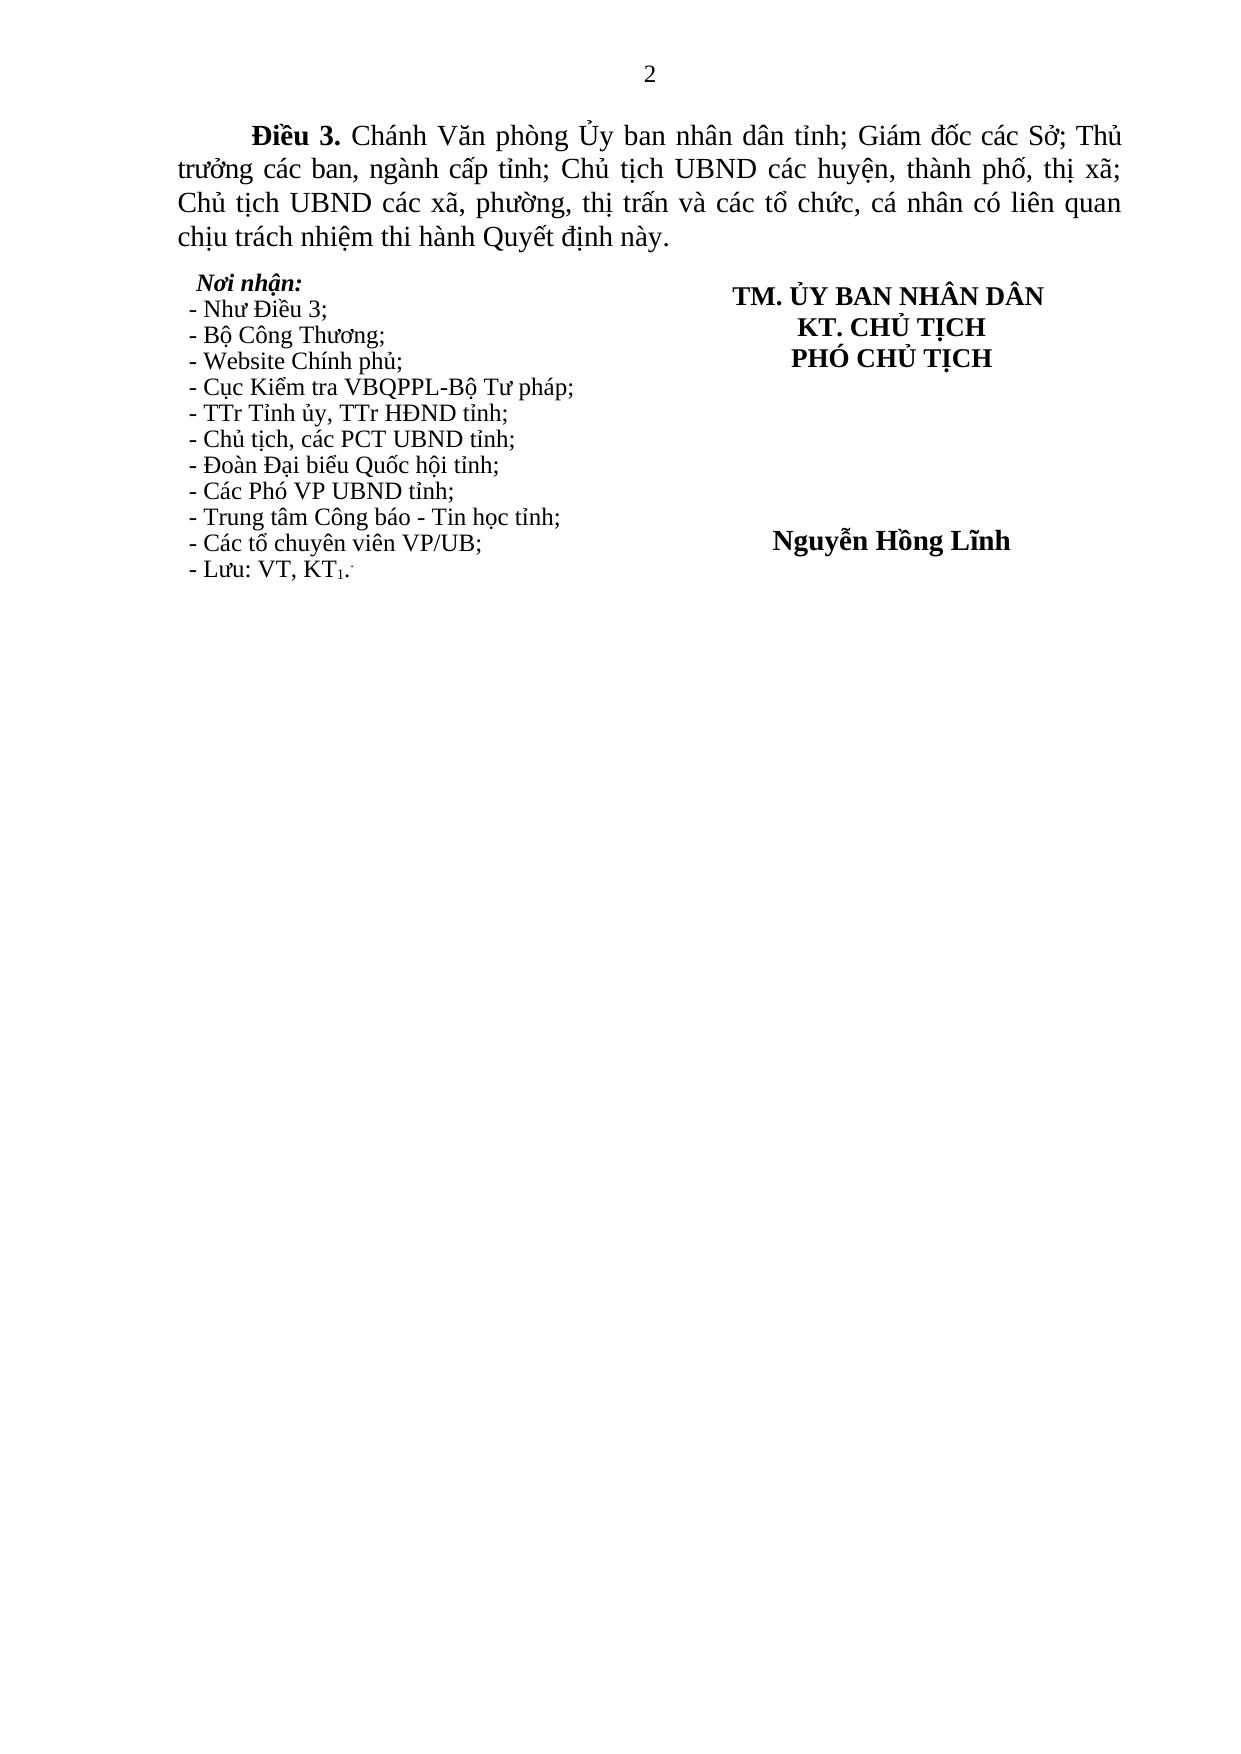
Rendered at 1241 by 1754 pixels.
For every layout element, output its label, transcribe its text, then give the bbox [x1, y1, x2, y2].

table_header TM. ỦY BAN NHÂN DÂN KT. CHỦ TỊCH PHÓ CHỦ TỊCH Nguyễn Hồng Lĩnh [638, 267, 1145, 582]
text Điều 3. Chánh Văn phòng Ủy ban nhân dân tỉnh; Giám đốc các Sở; Thủ trưởng các ban, ngành cấp tỉnh; Chủ tịch UBND các huyện, thành phố, thị xã; Chủ tịch UBND các xã, phường, thị trấn và các tổ chức, cá nhân có liên quan chịu trách nhiệm thi hành Quyết định này. [177, 118, 1122, 252]
table_header Nơi nhận: - Như Điều 3; - Bộ Công Thương; - Website Chính phủ; - Cục Kiểm tra VBQPPL-Bộ Tư pháp; - TTr Tỉnh ủy, TTr HĐND tỉnh; - Chủ tịch, các PCT UBND tỉnh; - Đoàn Đại biểu Quốc hội tỉnh; - Các Phó VP UBND tỉnh; - Trung tâm Công báo - Tin học tỉnh; - Các tổ chuyên viên VP/UB; - Lưu: VT, KT1.. [177, 267, 638, 582]
